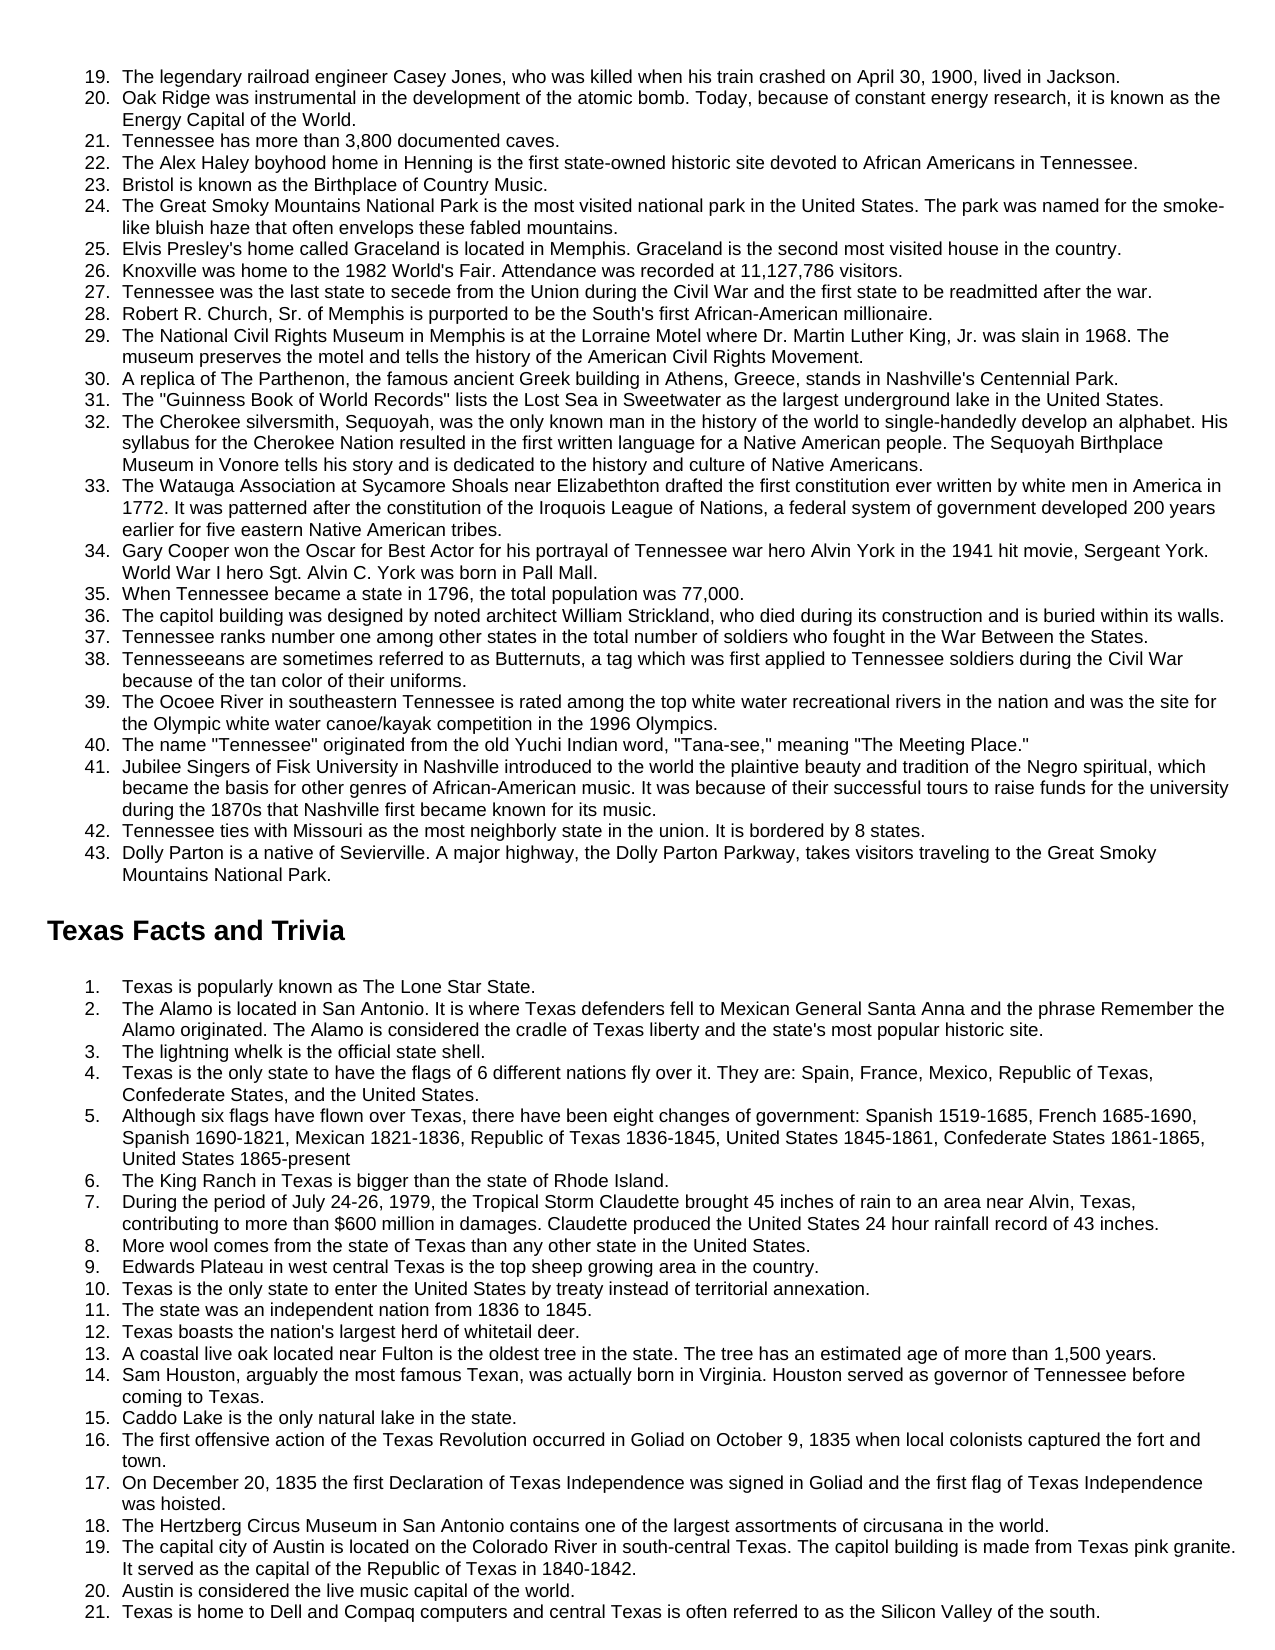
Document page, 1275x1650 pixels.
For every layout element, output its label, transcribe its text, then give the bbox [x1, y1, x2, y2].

list Caddo Lake is the only natural lake in the state. [84, 1407, 1237, 1428]
list The capitol building was designed by noted architect William Strickland, who died during its construction and is buried within its walls. [84, 605, 1237, 626]
list Bristol is known as the Birthplace of Country Music. [84, 173, 1237, 195]
list The Great Smoky Mountains National Park is the most visited national park in the United States. The park was named for the smoke-like bluish haze that often envelops these fabled mountains. [84, 195, 1237, 238]
list On December 20, 1835 the first Declaration of Texas Independence was signed in Goliad and the first flag of Texas Independence was hoisted. [84, 1472, 1237, 1515]
list Jubilee Singers of Fisk University in Nashville introduced to the world the plaintive beauty and tradition of the Negro spiritual, which became the basis for other genres of African-American music. It was because of their successful tours to raise funds for the university during the 1870s that Nashville first became known for its music. [84, 756, 1237, 820]
list Texas is home to Dell and Compaq computers and central Texas is often referred to as the Silicon Valley of the south. [84, 1601, 1237, 1623]
list The King Ranch in Texas is bigger than the state of Rhode Island. [84, 1170, 1237, 1191]
list When Tennessee became a state in 1796, the total population was 77,000. [84, 583, 1237, 605]
list Texas is the only state to have the flags of 6 different nations fly over it. They are: Spain, France, Mexico, Republic of Texas, Confederate States, and the United States. [84, 1062, 1237, 1105]
list The Hertzberg Circus Museum in San Antonio contains one of the largest assortments of circusana in the world. [84, 1515, 1237, 1536]
list The name "Tennessee" originated from the old Yuchi Indian word, "Tana-see," meaning "The Meeting Place." [84, 734, 1237, 756]
list Gary Cooper won the Oscar for Best Actor for his portrayal of Tennessee war hero Alvin York in the 1941 hit movie, Sergeant York. World War I hero Sgt. Alvin C. York was born in Pall Mall. [84, 540, 1237, 583]
list The first offensive action of the Texas Revolution occurred in Goliad on October 9, 1835 when local colonists captured the fort and town. [84, 1428, 1237, 1472]
list The state was an independent nation from 1836 to 1845. [84, 1299, 1237, 1321]
list The Alamo is located in San Antonio. It is where Texas defenders fell to Mexican General Santa Anna and the phrase Remember the Alamo originated. The Alamo is considered the cradle of Texas liberty and the state's most popular historic site. [84, 997, 1237, 1040]
list More wool comes from the state of Texas than any other state in the United States. [84, 1234, 1237, 1256]
list Dolly Parton is a native of Sevierville. A major highway, the Dolly Parton Parkway, takes visitors traveling to the Great Smoky Mountains National Park. [84, 842, 1237, 885]
list The capital city of Austin is located on the Colorado River in south-central Texas. The capitol building is made from Texas pink granite. It served as the capital of the Republic of Texas in 1840-1842. [84, 1536, 1237, 1579]
list The Watauga Association at Sycamore Shoals near Elizabethton drafted the first constitution ever written by white men in America in 1772. It was patterned after the constitution of the Iroquois League of Nations, a federal system of government developed 200 years earlier for five eastern Native American tribes. [84, 475, 1237, 540]
list During the period of July 24-26, 1979, the Tropical Storm Claudette brought 45 inches of rain to an area near Alvin, Texas, contributing to more than $600 million in damages. Claudette produced the United States 24 hour rainfall record of 43 inches. [84, 1191, 1237, 1234]
list The Ocoee River in southeastern Tennessee is rated among the top white water recreational rivers in the nation and was the site for the Olympic white water canoe/kayak competition in the 1996 Olympics. [84, 691, 1237, 734]
list Oak Ridge was instrumental in the development of the atomic bomb. Today, because of constant energy research, it is known as the Energy Capital of the World. [84, 87, 1237, 130]
list Tennessee ties with Missouri as the most neighborly state in the union. It is bordered by 8 states. [84, 820, 1237, 842]
list Austin is considered the live music capital of the world. [84, 1579, 1237, 1601]
text Texas Facts and Trivia [47, 914, 1237, 947]
list Elvis Presley's home called Graceland is located in Memphis. Graceland is the second most visited house in the country. [84, 238, 1237, 260]
list The legendary railroad engineer Casey Jones, who was killed when his train crashed on April 30, 1900, lived in Jackson. [84, 66, 1237, 87]
list Texas is popularly known as The Lone Star State. [84, 976, 1237, 997]
list Tennessee was the last state to secede from the Union during the Civil War and the first state to be readmitted after the war. [84, 281, 1237, 303]
list Texas is the only state to enter the United States by treaty instead of territorial annexation. [84, 1278, 1237, 1299]
list The Cherokee silversmith, Sequoyah, was the only known man in the history of the world to single-handedly develop an alphabet. His syllabus for the Cherokee Nation resulted in the first written language for a Native American people. The Sequoyah Birthplace Museum in Vonore tells his story and is dedicated to the history and culture of Native Americans. [84, 411, 1237, 475]
list The Alex Haley boyhood home in Henning is the first state-owned historic site devoted to African Americans in Tennessee. [84, 152, 1237, 173]
list Sam Houston, arguably the most famous Texan, was actually born in Virginia. Houston served as governor of Tennessee before coming to Texas. [84, 1364, 1237, 1407]
list Tennessee ranks number one among other states in the total number of soldiers who fought in the War Between the States. [84, 626, 1237, 648]
list Robert R. Church, Sr. of Memphis is purported to be the South's first African-American millionaire. [84, 303, 1237, 324]
list The "Guinness Book of World Records" lists the Lost Sea in Sweetwater as the largest underground lake in the United States. [84, 389, 1237, 411]
list Edwards Plateau in west central Texas is the top sheep growing area in the country. [84, 1256, 1237, 1278]
list The National Civil Rights Museum in Memphis is at the Lorraine Motel where Dr. Martin Luther King, Jr. was slain in 1968. The museum preserves the motel and tells the history of the American Civil Rights Movement. [84, 324, 1237, 367]
list Tennesseeans are sometimes referred to as Butternuts, a tag which was first applied to Tennessee soldiers during the Civil War because of the tan color of their uniforms. [84, 648, 1237, 691]
list A coastal live oak located near Fulton is the oldest tree in the state. The tree has an estimated age of more than 1,500 years. [84, 1342, 1237, 1364]
list A replica of The Parthenon, the famous ancient Greek building in Athens, Greece, stands in Nashville's Centennial Park. [84, 367, 1237, 389]
list Tennessee has more than 3,800 documented caves. [84, 130, 1237, 152]
list Although six flags have flown over Texas, there have been eight changes of government: Spanish 1519-1685, French 1685-1690, Spanish 1690-1821, Mexican 1821-1836, Republic of Texas 1836-1845, United States 1845-1861, Confederate States 1861-1865, United States 1865-present [84, 1105, 1237, 1170]
list Knoxville was home to the 1982 World's Fair. Attendance was recorded at 11,127,786 visitors. [84, 260, 1237, 281]
list Texas boasts the nation's largest herd of whitetail deer. [84, 1321, 1237, 1342]
list The lightning whelk is the official state shell. [84, 1040, 1237, 1062]
